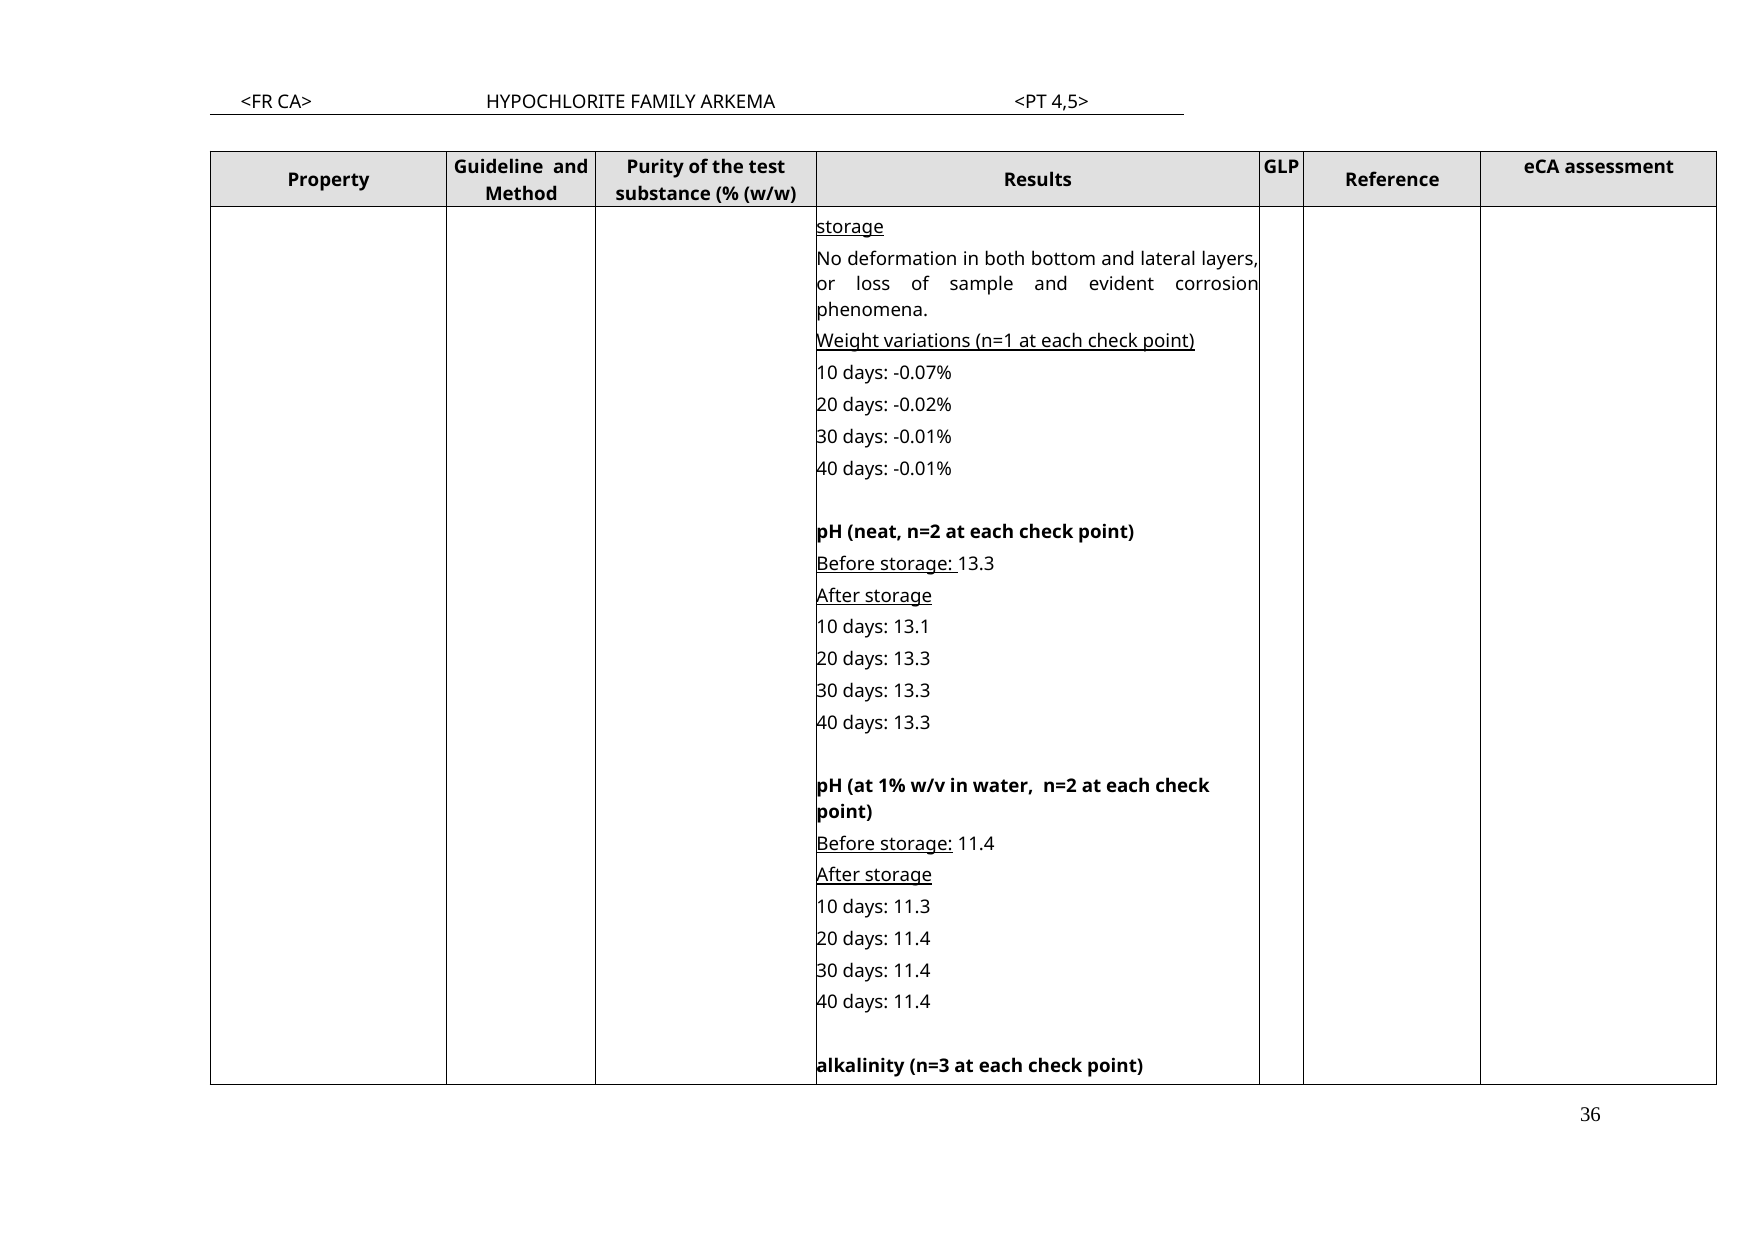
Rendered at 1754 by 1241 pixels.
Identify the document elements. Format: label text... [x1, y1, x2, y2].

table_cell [817, 207, 1259, 1084]
table_header GLP [1260, 152, 1303, 206]
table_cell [1304, 207, 1480, 1084]
table_header Guideline and Method [447, 152, 595, 206]
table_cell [211, 207, 446, 1084]
table_header Property [211, 152, 446, 206]
table_header Purity of the test substance (% (w/w) [596, 152, 816, 206]
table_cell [596, 207, 816, 1084]
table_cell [447, 207, 595, 1084]
table_header Reference [1304, 152, 1480, 206]
table_header Results [817, 152, 1259, 206]
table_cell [1481, 207, 1716, 1084]
table_header eCA assessment [1481, 152, 1716, 206]
table_cell Y [1260, 207, 1303, 1084]
